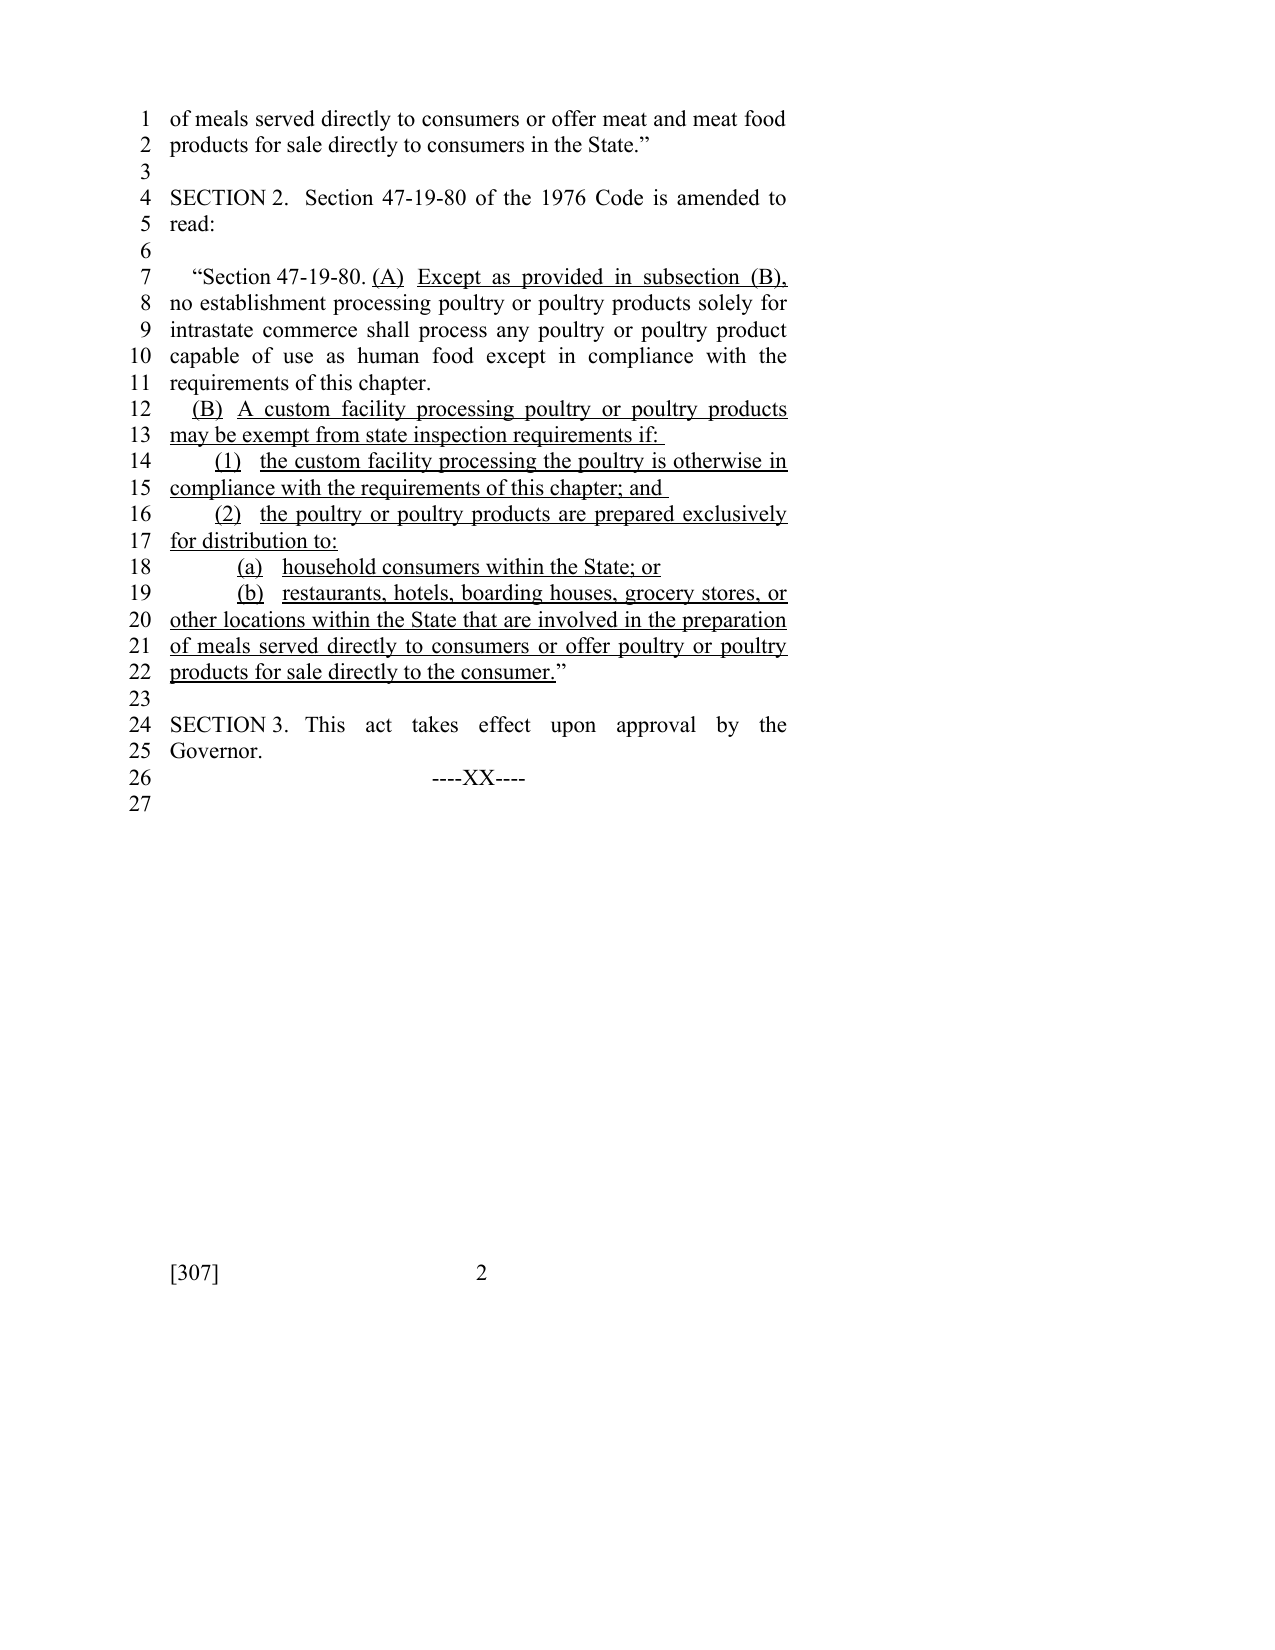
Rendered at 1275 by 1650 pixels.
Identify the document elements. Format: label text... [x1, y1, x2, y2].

text (2) the poultry or poultry products are prepared exclusively for distribution to: [169, 500, 787, 553]
text SECTION 3. This act takes effect upon approval by the Governor. [169, 711, 787, 764]
text (b) restaurants, hotels, boarding houses, grocery stores, or other locations within the State that are involved in the preparation of meals served directly to consumers or offer poultry or poultry products for sale directly to the consumer.” [169, 630, 787, 655]
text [169, 105, 787, 158]
text (a) household consumers within the State; or [169, 553, 787, 579]
text (b) restaurants, hotels, boarding houses, grocery stores, or other locations within the State that are involved in the preparation of meals served directly to consumers or offer poultry or poultry products for sale directly to the consumer.” [169, 579, 787, 629]
text “Section 47-19-80. (A) Except as provided in subsection (B), no establishment processing poultry or poultry products solely for intrastate commerce shall process any poultry or poultry product capable of use as human food except in compliance with the requirements of this chapter. [169, 263, 787, 395]
text (1) the custom facility processing the poultry is otherwise in compliance with the requirements of this chapter; and [169, 448, 787, 500]
text ----XX---- [169, 764, 787, 790]
text (B) A custom facility processing poultry or poultry products may be exempt from state inspection requirements if: [169, 395, 787, 448]
text SECTION 2. Section 47-19-80 of the 1976 Code is amended to read: [169, 184, 787, 237]
text (b) restaurants, hotels, boarding houses, grocery stores, or other locations within the State that are involved in the preparation of meals served directly to consumers or offer poultry or poultry products for sale directly to the consumer.” [169, 656, 787, 685]
